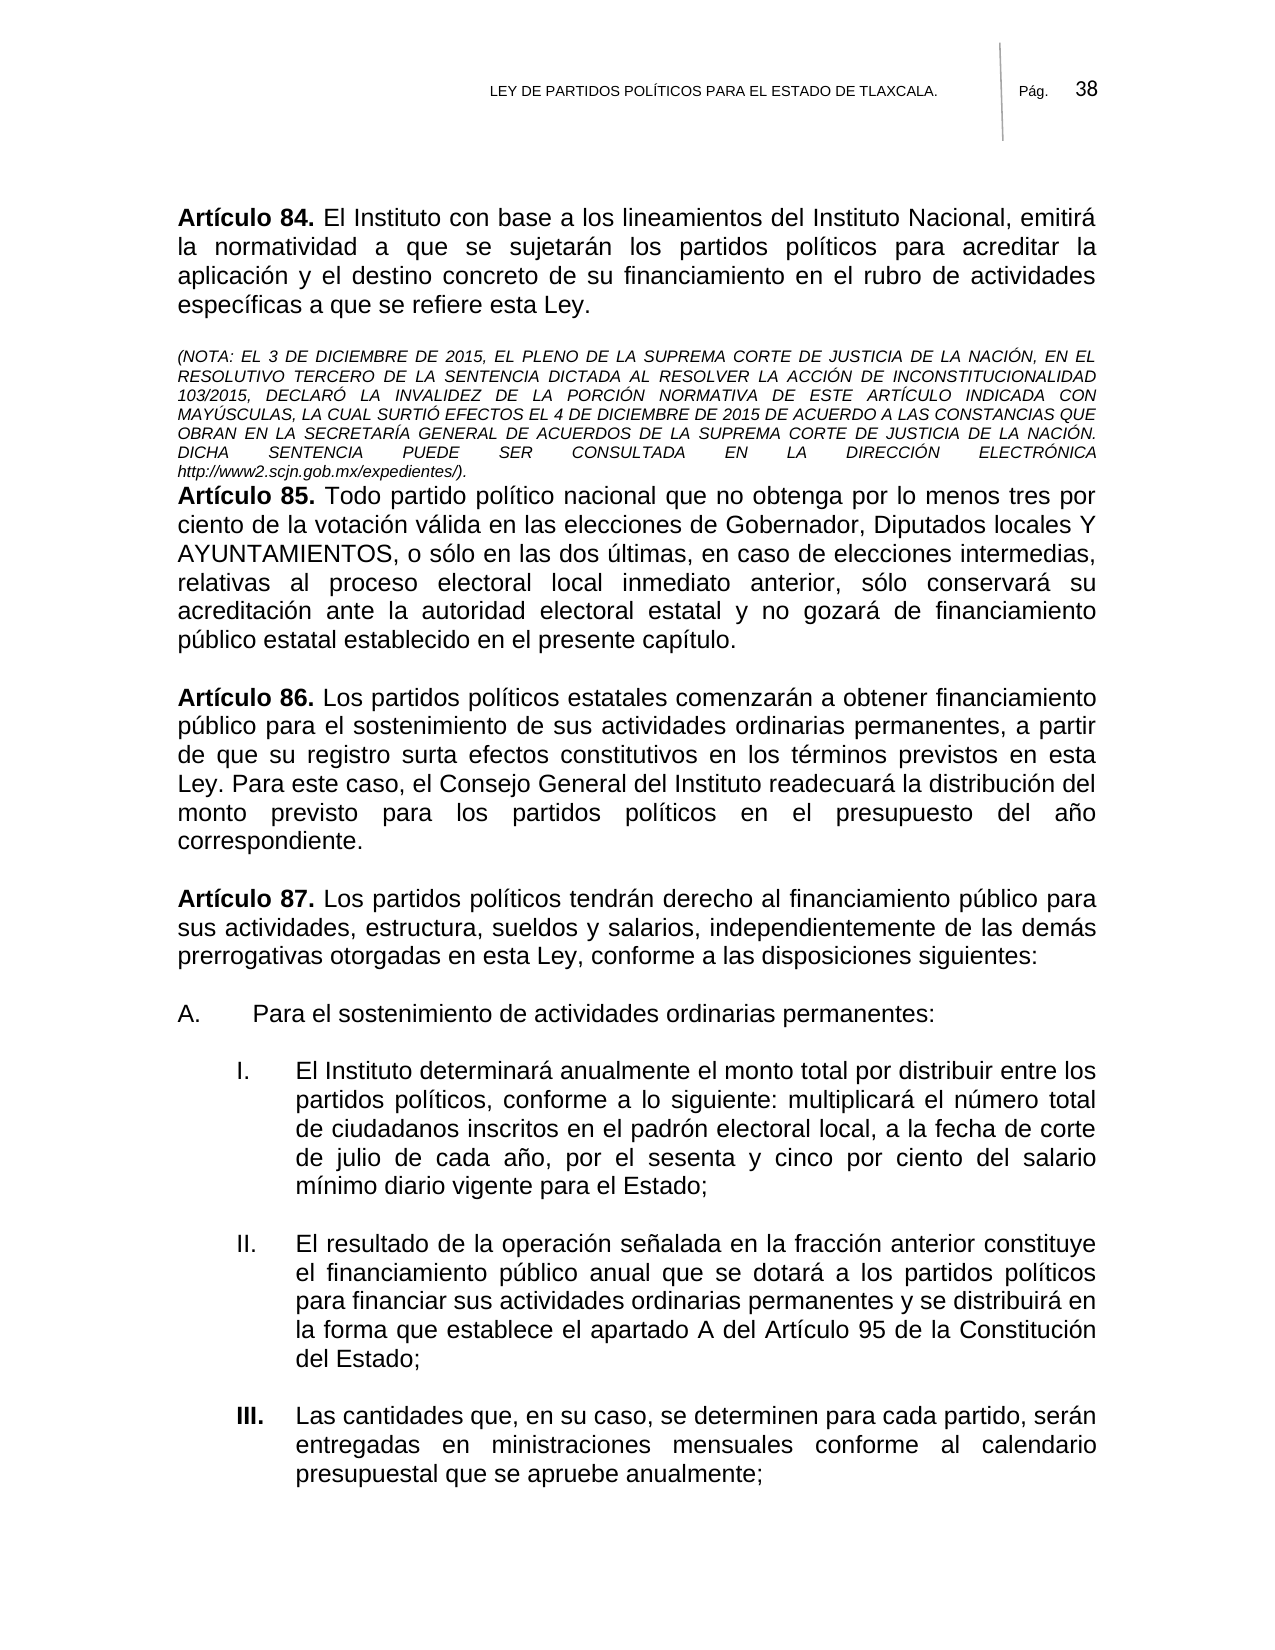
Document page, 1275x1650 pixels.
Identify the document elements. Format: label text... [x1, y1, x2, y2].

text III. Las cantidades que, en su caso, se determinen para cada partido, serán entregadas en ministraciones mensuales conforme al calendario presupuestal que se apruebe anualmente; [236, 1401, 1098, 1488]
text Artículo 87. Los partidos políticos tendrán derecho al financiamiento público para sus actividades, estructura, sueldos y salarios, independientemente de las demás prerrogativas otorgadas en esta Ley, conforme a las disposiciones siguientes: [177, 884, 1098, 970]
text Artículo 86. Los partidos políticos estatales comenzarán a obtener financiamiento público para el sostenimiento de sus actividades ordinarias permanentes, a partir de que su registro surta efectos constitutivos en los términos previstos en esta Ley. Para este caso, el Consejo General del Instituto readecuará la distribución del monto previsto para los partidos políticos en el presupuesto del año correspondiente. [177, 683, 1098, 855]
text Artículo 84. El Instituto con base a los lineamientos del Instituto Nacional, emitirá la normatividad a que se sujetarán los partidos políticos para acreditar la aplicación y el destino concreto de su financiamiento en el rubro de actividades específicas a que se refiere esta Ley. [177, 203, 1098, 318]
text II. El resultado de la operación señalada en la fracción anterior constituye el financiamiento público anual que se dotará a los partidos políticos para financiar sus actividades ordinarias permanentes y se distribuirá en la forma que establece el apartado A del Artículo 95 de la Constitución del Estado; [236, 1229, 1098, 1373]
text A. Para el sostenimiento de actividades ordinarias permanentes: [177, 999, 1098, 1028]
text Artículo 85. Todo partido político nacional que no obtenga por lo menos tres por ciento de la votación válida en las elecciones de Gobernador, Diputados locales Y AYUNTAMIENTOS, o sólo en las dos últimas, en caso de elecciones intermedias, relativas al proceso electoral local inmediato anterior, sólo conservará su acreditación ante la autoridad electoral estatal y no gozará de financiamiento público estatal establecido en el presente capítulo. [177, 481, 1098, 654]
text (NOTA: EL 3 DE DICIEMBRE DE 2015, EL PLENO DE LA SUPREMA CORTE DE JUSTICIA DE LA NACIÓN, EN EL RESOLUTIVO TERCERO DE LA SENTENCIA DICTADA AL RESOLVER LA ACCIÓN DE INCONSTITUCIONALIDAD 103/2015, DECLARÓ LA INVALIDEZ DE LA PORCIÓN NORMATIVA DE ESTE ARTÍCULO INDICADA CON MAYÚSCULAS, LA CUAL SURTIÓ EFECTOS EL 4 DE DICIEMBRE DE 2015 DE ACUERDO A LAS CONSTANCIAS QUE OBRAN EN LA SECRETARÍA GENERAL DE ACUERDOS DE LA SUPREMA CORTE DE JUSTICIA DE LA NACIÓN. DICHA SENTENCIA PUEDE SER CONSULTADA EN LA DIRECCIÓN ELECTRÓNICA http://www2.scjn.gob.mx/expedientes/). [177, 347, 1098, 481]
text I. El Instituto determinará anualmente el monto total por distribuir entre los partidos políticos, conforme a lo siguiente: multiplicará el número total de ciudadanos inscritos en el padrón electoral local, a la fecha de corte de julio de cada año, por el sesenta y cinco por ciento del salario mínimo diario vigente para el Estado; [236, 1056, 1098, 1200]
